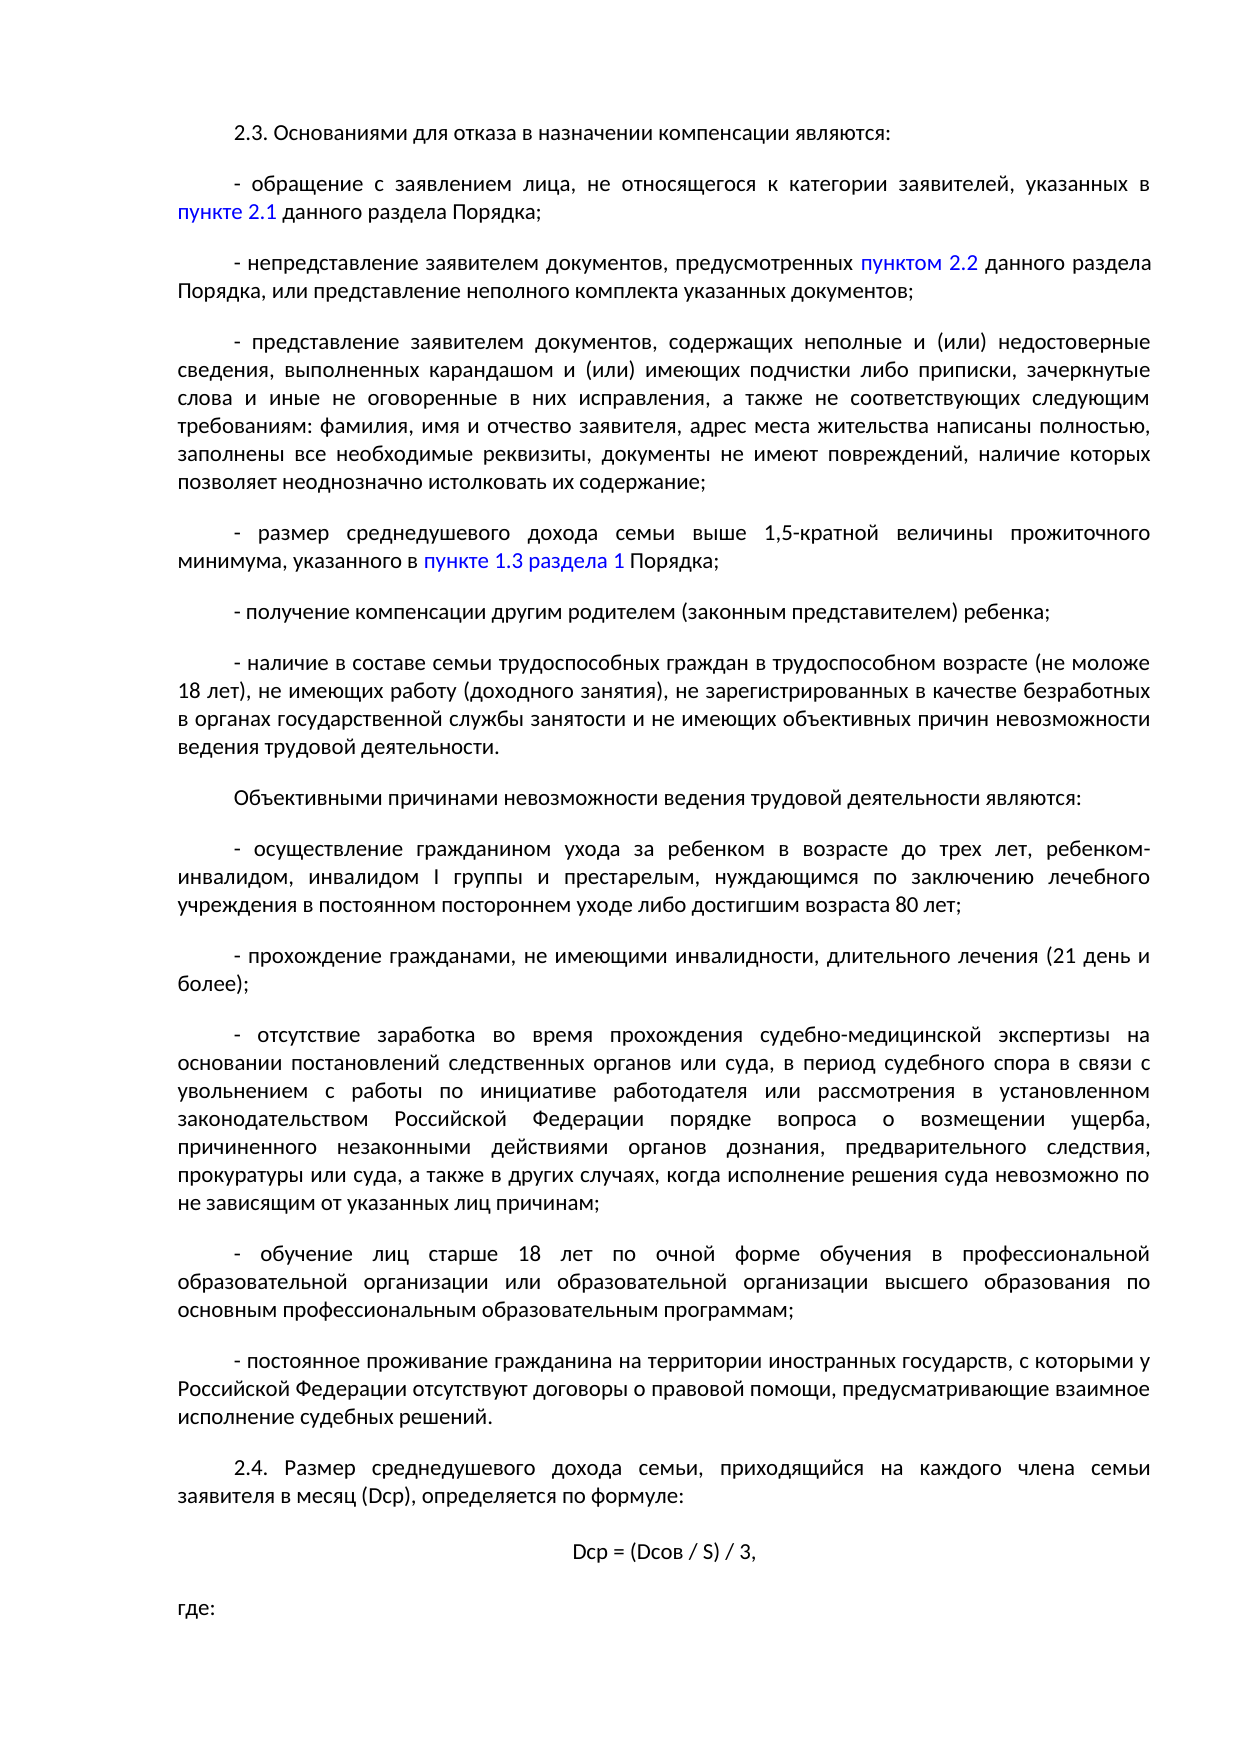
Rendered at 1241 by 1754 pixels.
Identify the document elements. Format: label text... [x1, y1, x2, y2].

text - постоянное проживание гражданина на территории иностранных государств, с которыми у Российской Федерации отсутствуют договоры о правовой помощи, предусматривающие взаимное исполнение судебных решений. [177, 1346, 1152, 1430]
text - обучение лиц старше 18 лет по очной форме обучения в профессиональной образовательной организации или образовательной организации высшего образования по основным профессиональным образовательным программам; [177, 1239, 1152, 1323]
text - получение компенсации другим родителем (законным представителем) ребенка; [177, 597, 1152, 625]
text - представление заявителем документов, содержащих неполные и (или) недостоверные сведения, выполненных карандашом и (или) имеющих подчистки либо приписки, зачеркнутые слова и иные не оговоренные в них исправления, а также не соответствующих следующим требованиям: фамилия, имя и отчество заявителя, адрес места жительства написаны полностью, заполнены все необходимые реквизиты, документы не имеют повреждений, наличие которых позволяет неоднозначно истолковать их содержание; [177, 327, 1152, 495]
text 2.3. Основаниями для отказа в назначении компенсации являются: [177, 118, 1152, 146]
text Dср = (Dсов / S) / 3, [177, 1537, 1152, 1565]
text - осуществление гражданином ухода за ребенком в возрасте до трех лет, ребенком-инвалидом, инвалидом I группы и престарелым, нуждающимся по заключению лечебного учреждения в постоянном постороннем уходе либо достигшим возраста 80 лет; [177, 834, 1152, 918]
text - размер среднедушевого дохода семьи выше 1,5-кратной величины прожиточного минимума, указанного в пункте 1.3 раздела 1 Порядка; [177, 518, 1152, 574]
text - обращение с заявлением лица, не относящегося к категории заявителей, указанных в пункте 2.1 данного раздела Порядка; [177, 169, 1152, 225]
text - прохождение гражданами, не имеющими инвалидности, длительного лечения (21 день и более); [177, 941, 1152, 997]
text 2.4. Размер среднедушевого дохода семьи, приходящийся на каждого члена семьи заявителя в месяц (Dср), определяется по формуле: [177, 1453, 1152, 1509]
text - наличие в составе семьи трудоспособных граждан в трудоспособном возрасте (не моложе 18 лет), не имеющих работу (доходного занятия), не зарегистрированных в качестве безработных в органах государственной службы занятости и не имеющих объективных причин невозможности ведения трудовой деятельности. [177, 648, 1152, 760]
text Объективными причинами невозможности ведения трудовой деятельности являются: [177, 783, 1152, 811]
text - отсутствие заработка во время прохождения судебно-медицинской экспертизы на основании постановлений следственных органов или суда, в период судебного спора в связи с увольнением с работы по инициативе работодателя или рассмотрения в установленном законодательством Российской Федерации порядке вопроса о возмещении ущерба, причиненного незаконными действиями органов дознания, предварительного следствия, прокуратуры или суда, а также в других случаях, когда исполнение решения суда невозможно по не зависящим от указанных лиц причинам; [177, 1020, 1152, 1216]
text где: [177, 1593, 1152, 1621]
text - непредставление заявителем документов, предусмотренных пунктом 2.2 данного раздела Порядка, или представление неполного комплекта указанных документов; [177, 248, 1152, 304]
